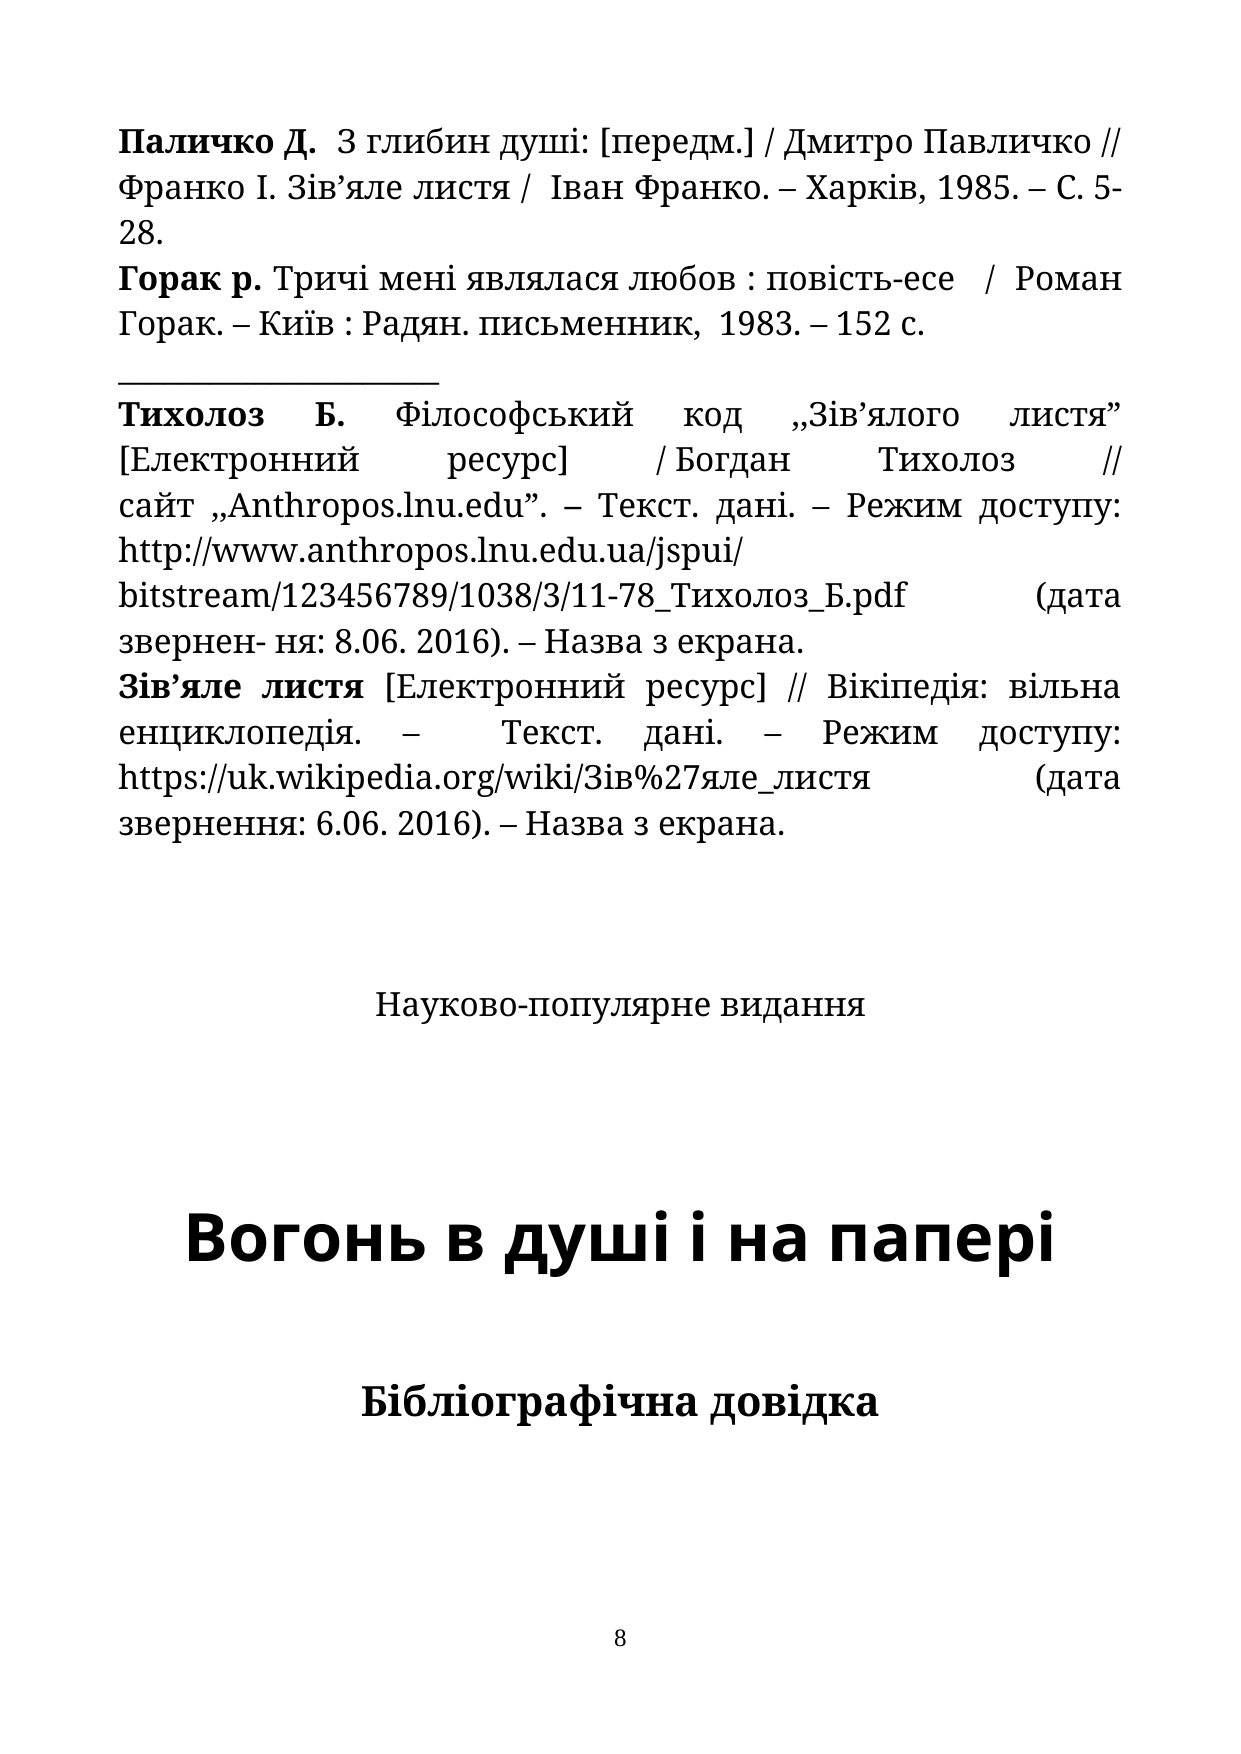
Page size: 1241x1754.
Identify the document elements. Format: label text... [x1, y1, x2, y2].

text Тихолоз Б. Філософський код ,,Зів’ялого листя” [Електронний ресурс] / Богдан Тихолоз // сайт ,,Аnthropos.lnu.edu”. – Текст. дані. – Режим доступу: http://www.anthropos.lnu.edu.ua/jspui/ bitstream/123456789/1038/3/11-78_Тихолоз_Б.pdf (дата звернен- ня: 8.06. 2016). – Назва з екрана. [118, 391, 1122, 663]
text _____________________ [118, 345, 1122, 391]
text Вогонь в душі і на папері [118, 1190, 1122, 1281]
text Бібліографічна довідка [118, 1371, 1122, 1428]
text Зів’яле листя [Електронний ресурс] // Вікіпедія: вільна енциклопедія. – Текст. дані. – Режим доступу: https://uk.wikipedia.org/wiki/Зів%27яле_листя (дата звернення: 6.06. 2016). – Назва з екрана. [118, 663, 1122, 845]
text Науково-популярне видання [118, 981, 1122, 1026]
text Горак р. Тричі мені являлася любов : повість-есе / Роман Горак. – Київ : Радян. письменник, 1983. – 152 с. [118, 254, 1122, 345]
text Паличко Д. З глибин душі: [передм.] / Дмитро Павличко // Франко І. Зів’яле листя / Іван Франко. – Харків, 1985. – С. 5-28. [118, 118, 1122, 254]
